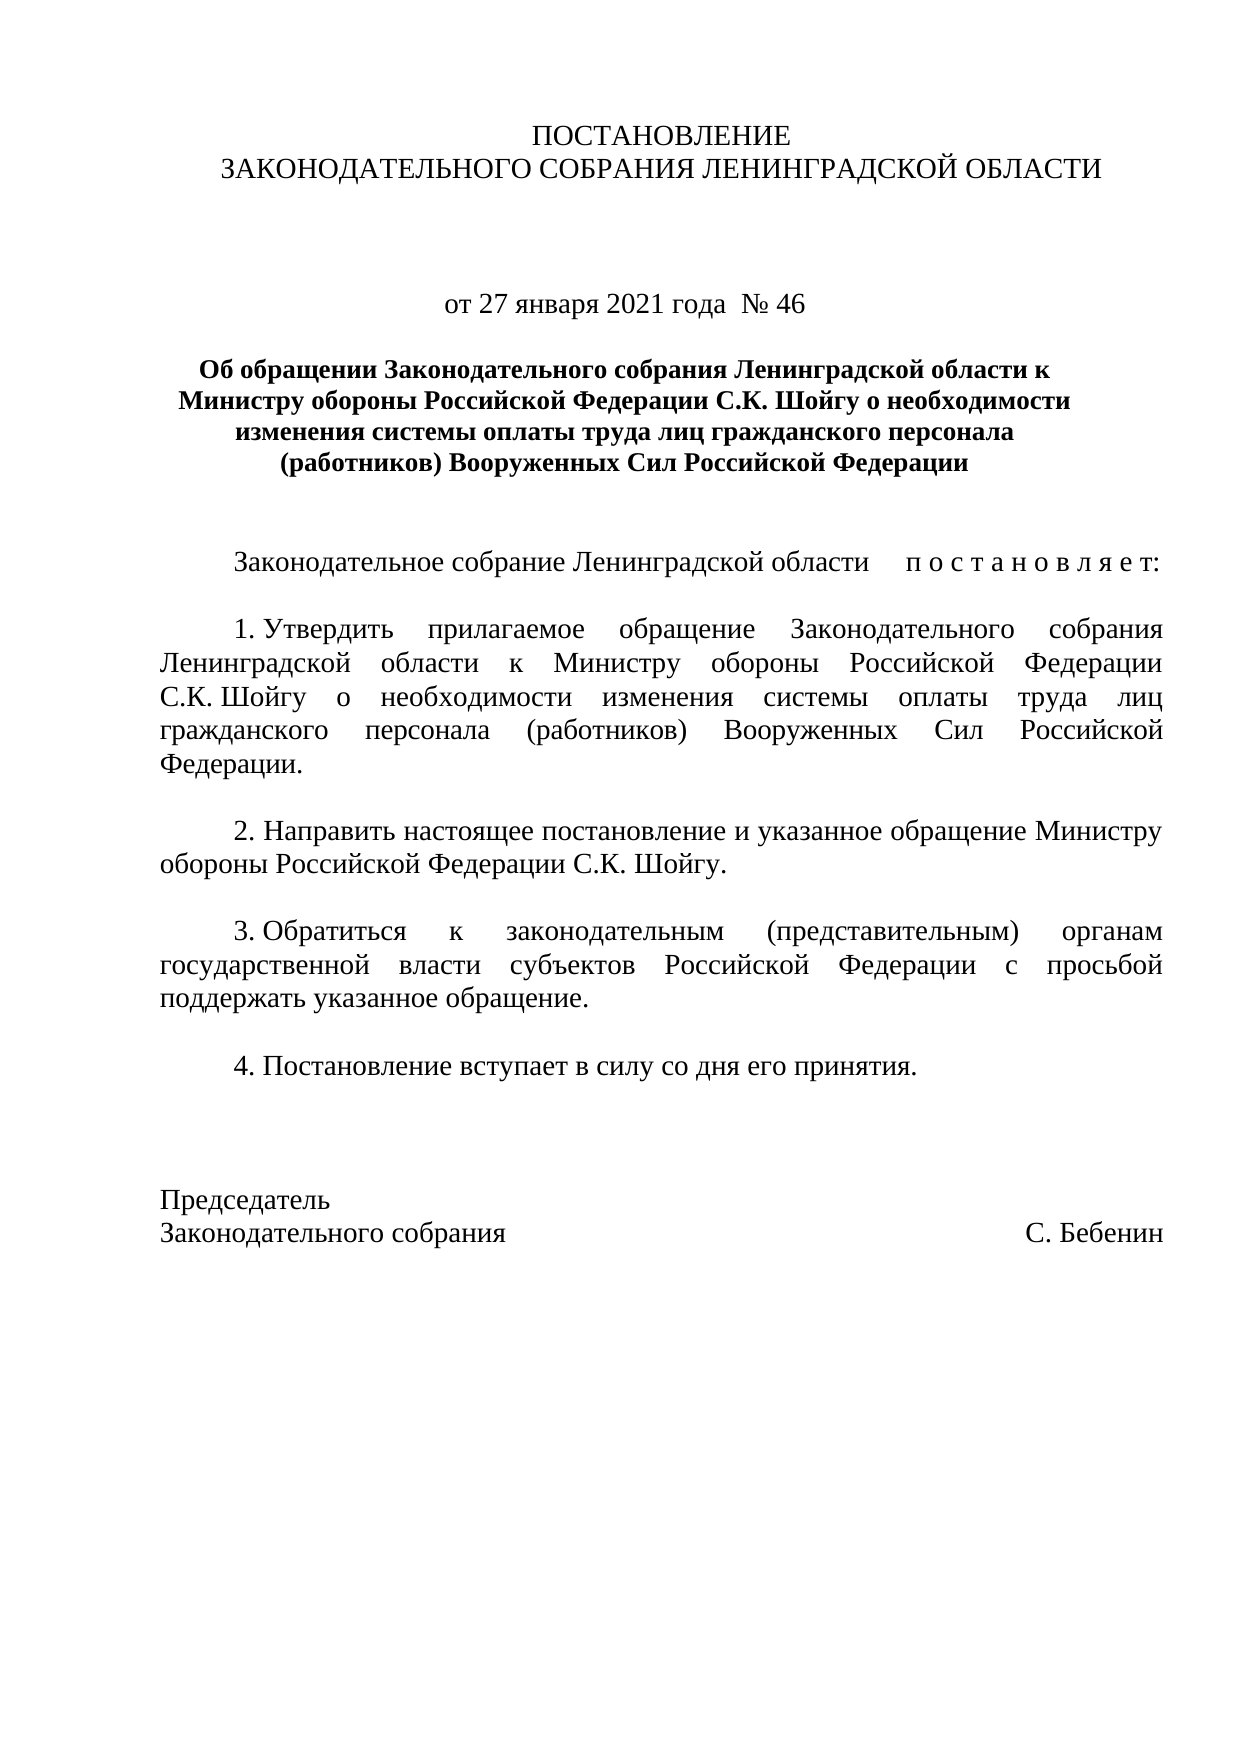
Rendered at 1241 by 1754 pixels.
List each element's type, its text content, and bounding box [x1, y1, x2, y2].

text ПОСТАНОВЛЕНИЕ [159, 118, 1163, 152]
text Председатель [159, 1182, 1163, 1215]
text Законодательного собрания С. Бебенин [159, 1215, 1163, 1249]
text Законодательное собрание Ленинградской области п о с т а н о в л я е т: [159, 544, 1163, 578]
text 3. Обратиться к законодательным (представительным) органам государственной власти субъектов Российской Федерации с просьбой поддержать указанное обращение. [159, 913, 1163, 1014]
text от 27 января 2021 года № 46 [159, 286, 1090, 319]
text 2. Направить настоящее постановление и указанное обращение Министру обороны Российской Федерации С.К. Шойгу. [159, 813, 1163, 880]
text 1. Утвердить прилагаемое обращение Законодательного собрания Ленинградской области к Министру обороны Российской Федерации С.К. Шойгу о необходимости изменения системы оплаты труда лиц гражданского персонала (работников) Вооруженных Сил Российской Федерации. [159, 612, 1163, 779]
text ЗАКОНОДАТЕЛЬНОГО СОБРАНИЯ ЛЕНИНГРАДСКОЙ ОБЛАСТИ [159, 152, 1163, 185]
text 4. Постановление вступает в силу со дня его принятия. [159, 1048, 1163, 1081]
text Об обращении Законодательного собрания Ленинградской области к Министру обороны Российской Федерации С.К. Шойгу о необходимости изменения системы оплаты труда лиц гражданского персонала (работников) Вооруженных Сил Российской Федерации [159, 353, 1090, 477]
